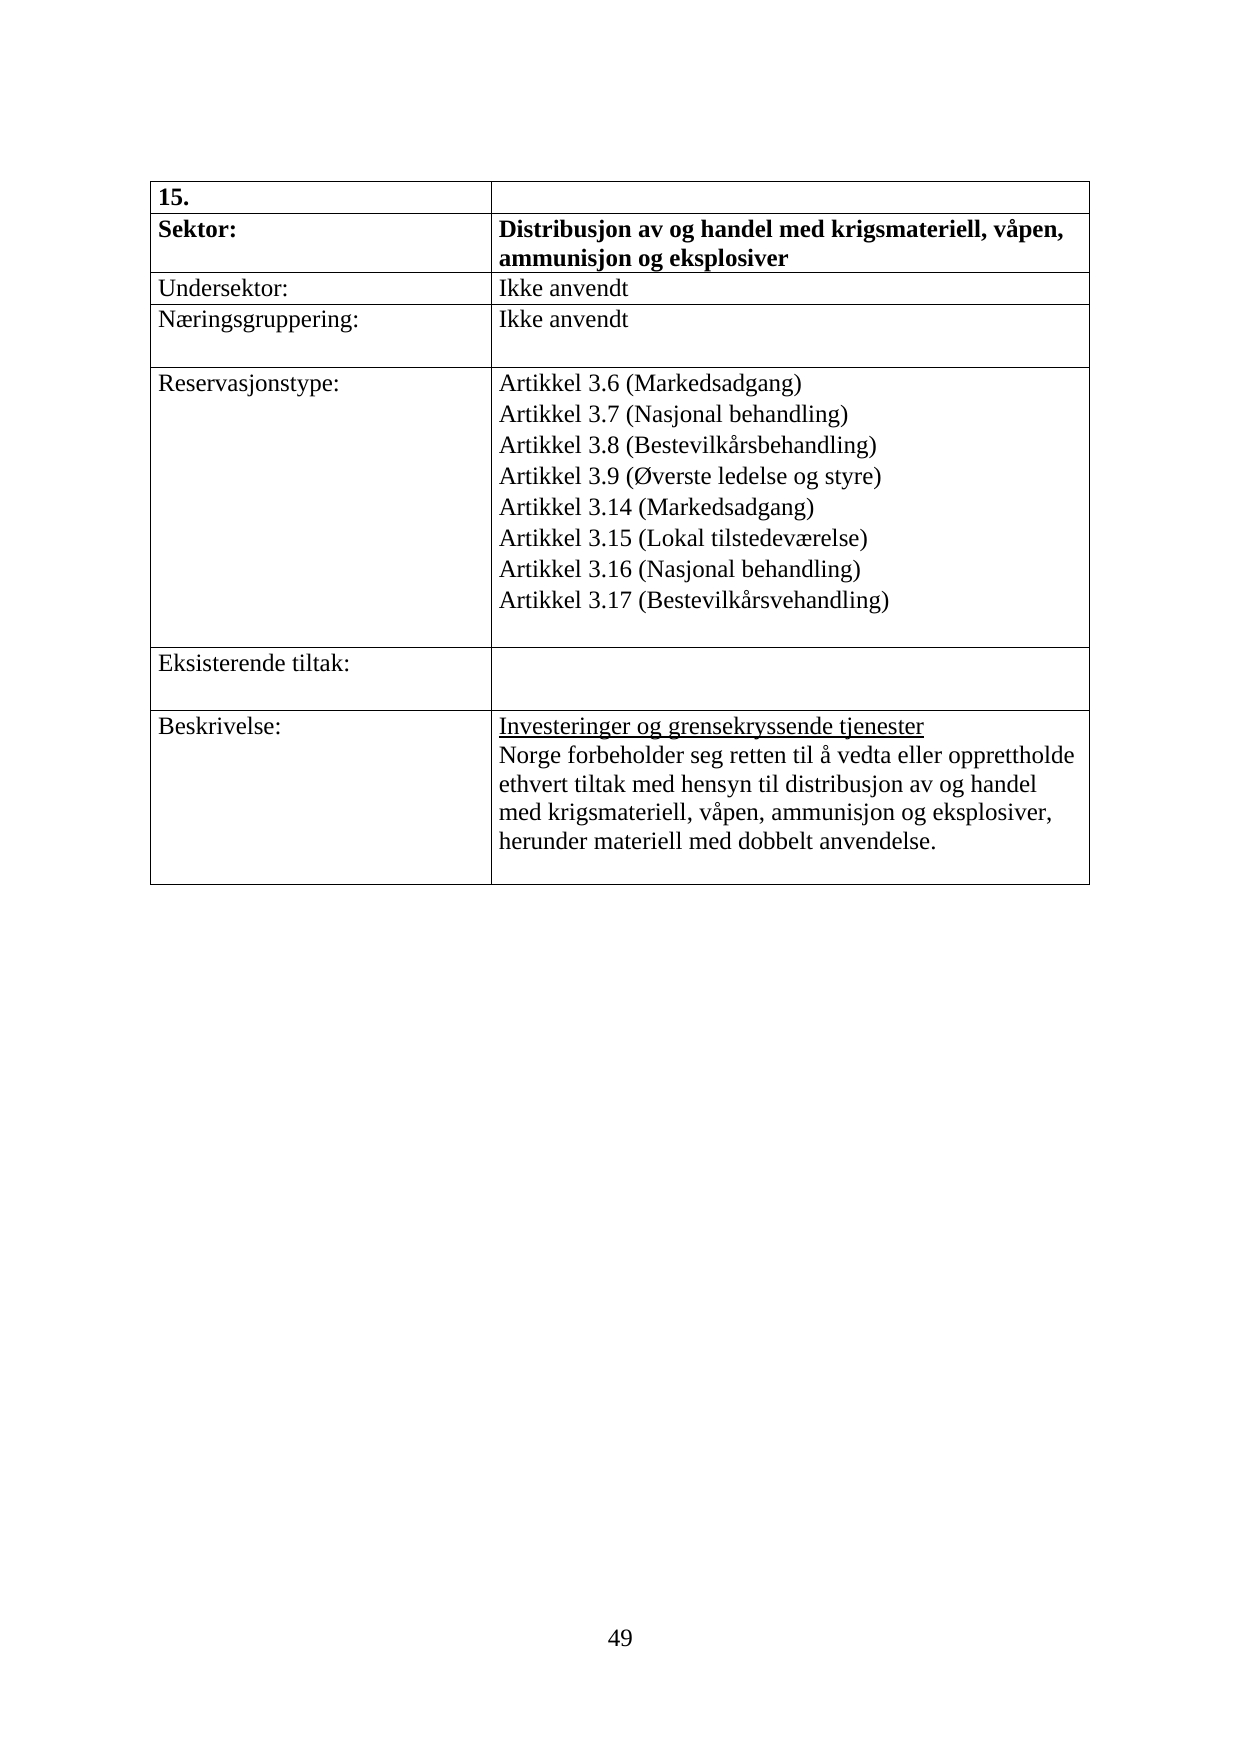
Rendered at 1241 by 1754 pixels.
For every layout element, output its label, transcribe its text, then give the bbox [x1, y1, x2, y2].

table_header 15. [151, 182, 491, 213]
table_cell Artikkel 3.6 (Markedsadgang) Artikkel 3.7 (Nasjonal behandling) Artikkel 3.8 (Bestevilkårsbehandling) Artikkel 3.9 (Øverste ledelse og styre) Artikkel 3.14 (Markedsadgang) Artikkel 3.15 (Lokal tilstedeværelse) Artikkel 3.16 (Nasjonal behandling) Artikkel 3.17 (Bestevilkårsvehandling) [492, 368, 1089, 647]
table_cell Næringsgruppering: [151, 305, 491, 367]
table_cell Beskrivelse: [151, 711, 491, 884]
table_cell Ikke anvendt [492, 273, 1089, 303]
table_cell Sektor: [151, 214, 491, 272]
table_cell Reservasjonstype: [151, 368, 491, 647]
table_cell Undersektor: [151, 273, 491, 303]
table_header [492, 182, 1089, 213]
table_cell Eksisterende tiltak: [151, 648, 491, 710]
table_cell [492, 648, 1089, 710]
table_cell Ikke anvendt [492, 305, 1089, 367]
table_cell Distribusjon av og handel med krigsmateriell, våpen, ammunisjon og eksplosiver [492, 214, 1089, 272]
table_cell Investeringer og grensekryssende tjenester Norge forbeholder seg retten til å vedta eller opprettholde ethvert tiltak med hensyn til distribusjon av og handel med krigsmateriell, våpen, ammunisjon og eksplosiver, herunder materiell med dobbelt anvendelse. [492, 711, 1089, 884]
